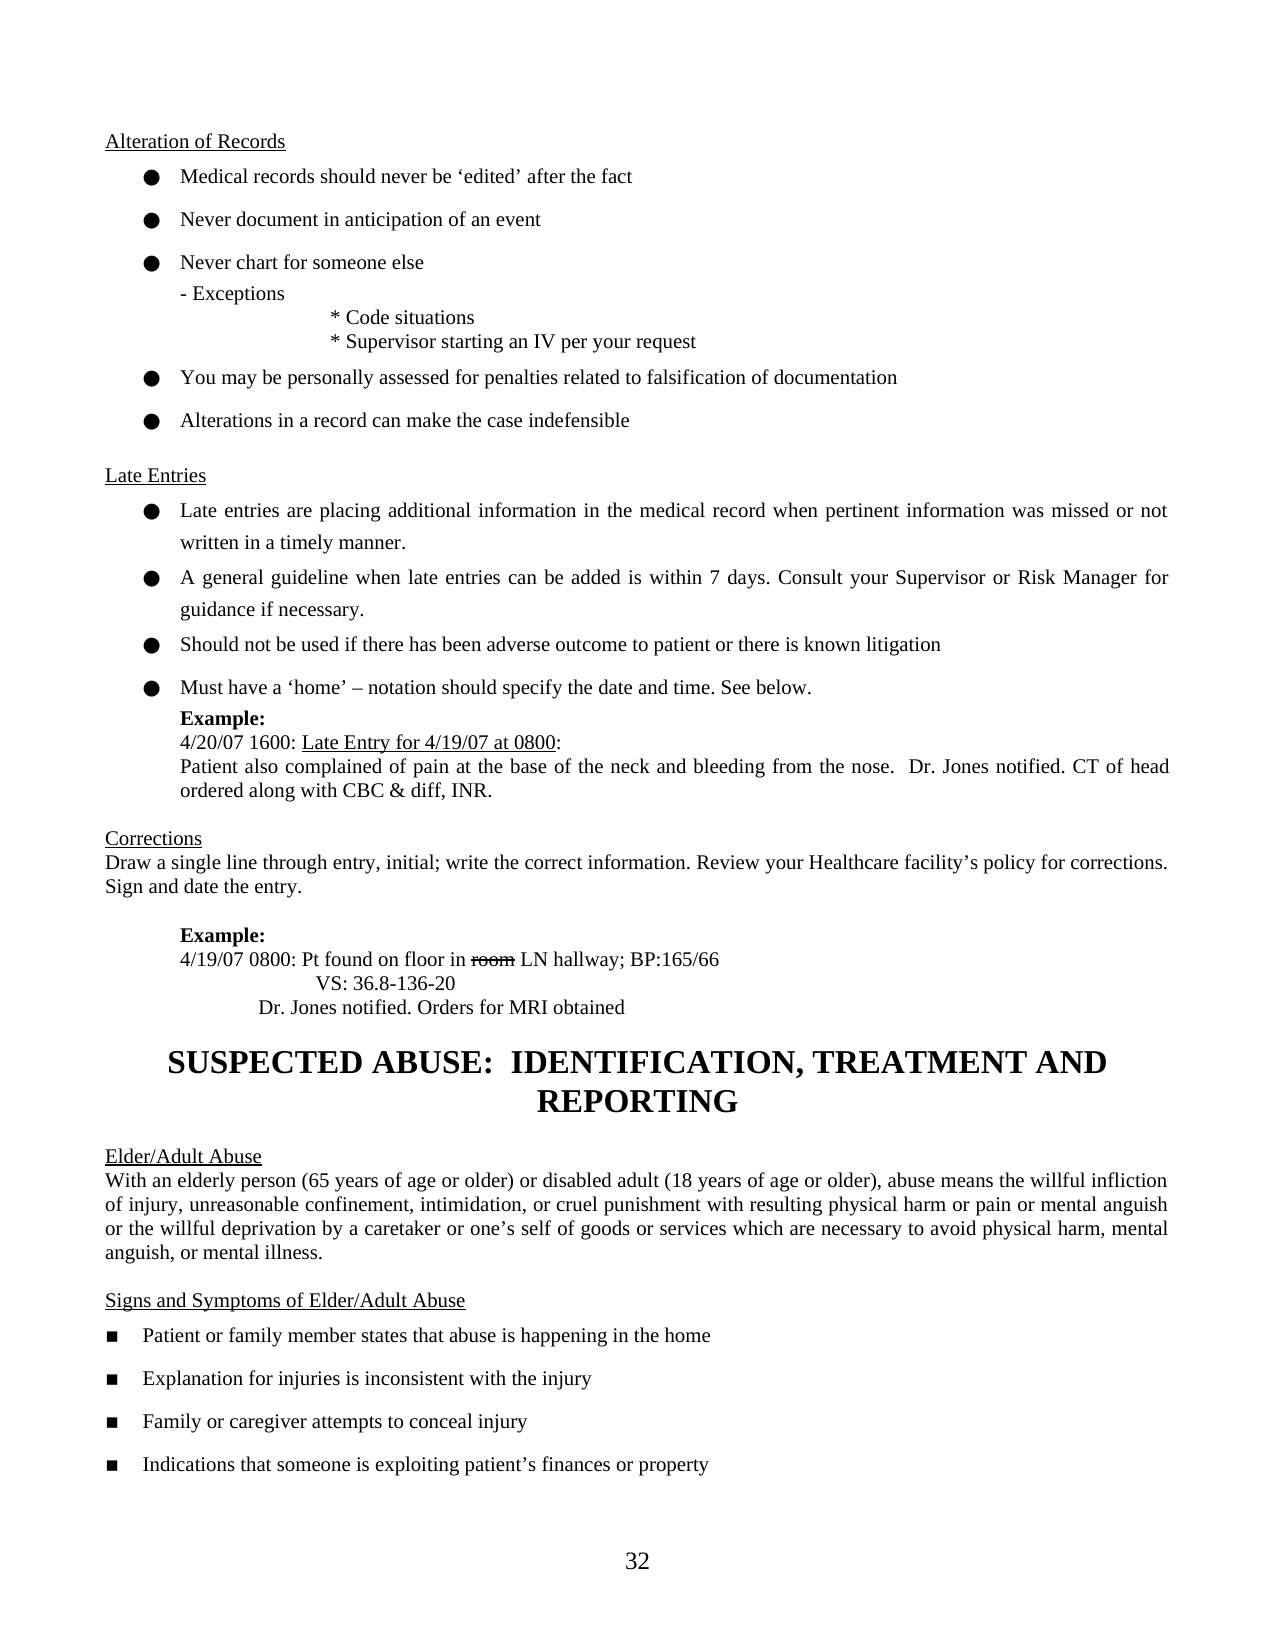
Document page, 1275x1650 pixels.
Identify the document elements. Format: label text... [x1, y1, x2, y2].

list Family or caregiver attempts to conceal injury [105, 1397, 1170, 1440]
text Late Entries [105, 463, 1170, 487]
text - Exceptions [180, 281, 1170, 305]
list Indications that someone is exploiting patient’s finances or property [105, 1440, 1170, 1483]
text Draw a single line through entry, initial; write the correct information. Review your Healthcare facility’s policy for corrections. Sign and date the entry. [105, 850, 1170, 898]
list Patient or family member states that abuse is happening in the home [105, 1312, 1170, 1355]
list Must have a ‘home’ – notation should specify the date and time. See below. [142, 663, 1170, 706]
text 4/20/07 1600: Late Entry for 4/19/07 at 0800: [180, 730, 1170, 754]
list Alterations in a record can make the case indefensible [142, 396, 1170, 439]
text Corrections [105, 826, 1170, 850]
list Never document in anticipation of an event [142, 196, 1170, 238]
list A general guideline when late entries can be added is within 7 days. Consult your Supervisor or Risk Manager for guidance if necessary. [142, 554, 1170, 621]
list You may be personally assessed for penalties related to falsification of documentation [142, 353, 1170, 396]
list Late entries are placing additional information in the medical record when pertinent information was missed or not written in a timely manner. [142, 487, 1170, 554]
text Signs and Symptoms of Elder/Adult Abuse [105, 1288, 1170, 1312]
list Should not be used if there has been adverse outcome to patient or there is known litigation [142, 621, 1170, 663]
text Elder/Adult Abuse [105, 1143, 1170, 1168]
text 4/19/07 0800: Pt found on floor in room LN hallway; BP:165/66 VS: 36.8-136-20 Dr. Jones notified. Orders for MRI obtained [180, 947, 1170, 1019]
text * Code situations [330, 305, 1170, 329]
text Example: [180, 922, 1170, 947]
text With an elderly person (65 years of age or older) or disabled adult (18 years of age or older), abuse means the willful infliction of injury, unreasonable confinement, intimidation, or cruel punishment with resulting physical harm or pain or mental anguish or the willful deprivation by a caretaker or one’s self of goods or services which are necessary to avoid physical harm, mental anguish, or mental illness. [105, 1168, 1170, 1264]
text Example: [180, 706, 1170, 730]
list Medical records should never be ‘edited’ after the fact [142, 153, 1170, 196]
text * Supervisor starting an IV per your request [330, 329, 1170, 353]
list Never chart for someone else [142, 238, 1170, 281]
text Alteration of Records [105, 129, 1170, 153]
subtitle SUSPECTED ABUSE: IDENTIFICATION, TREATMENT AND REPORTING [105, 1043, 1170, 1119]
text Patient also complained of pain at the base of the neck and bleeding from the nose. Dr. Jones notified. CT of head ordered along with CBC & diff, INR. [180, 754, 1170, 802]
list Explanation for injuries is inconsistent with the injury [105, 1355, 1170, 1397]
